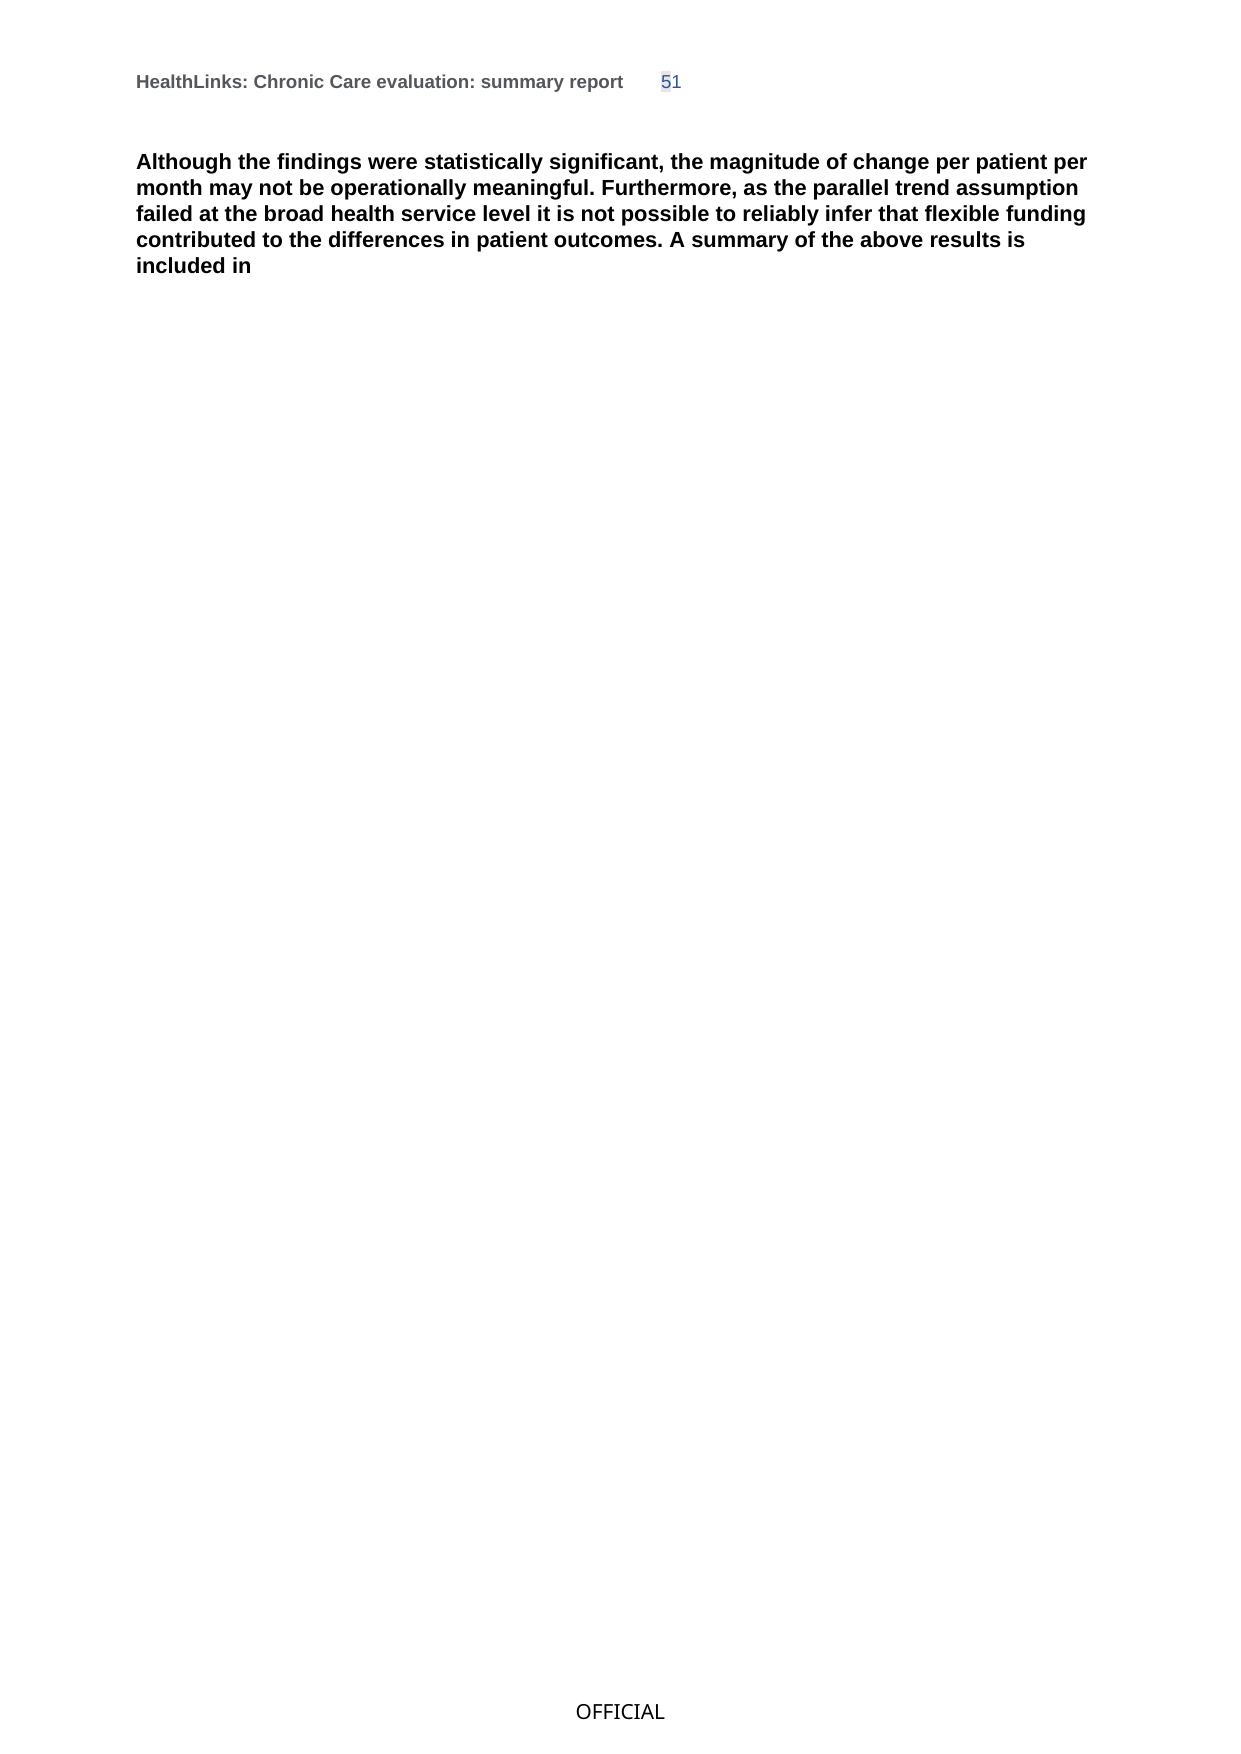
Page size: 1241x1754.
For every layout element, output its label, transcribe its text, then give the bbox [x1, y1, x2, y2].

text Although the findings were statistically significant, the magnitude of change per patient per month may not be operationally meaningful. Furthermore, as the parallel trend assumption failed at the broad health service level it is not possible to reliably infer that flexible funding contributed to the differences in patient outcomes. A summary of the above results is included in [136, 148, 1104, 278]
